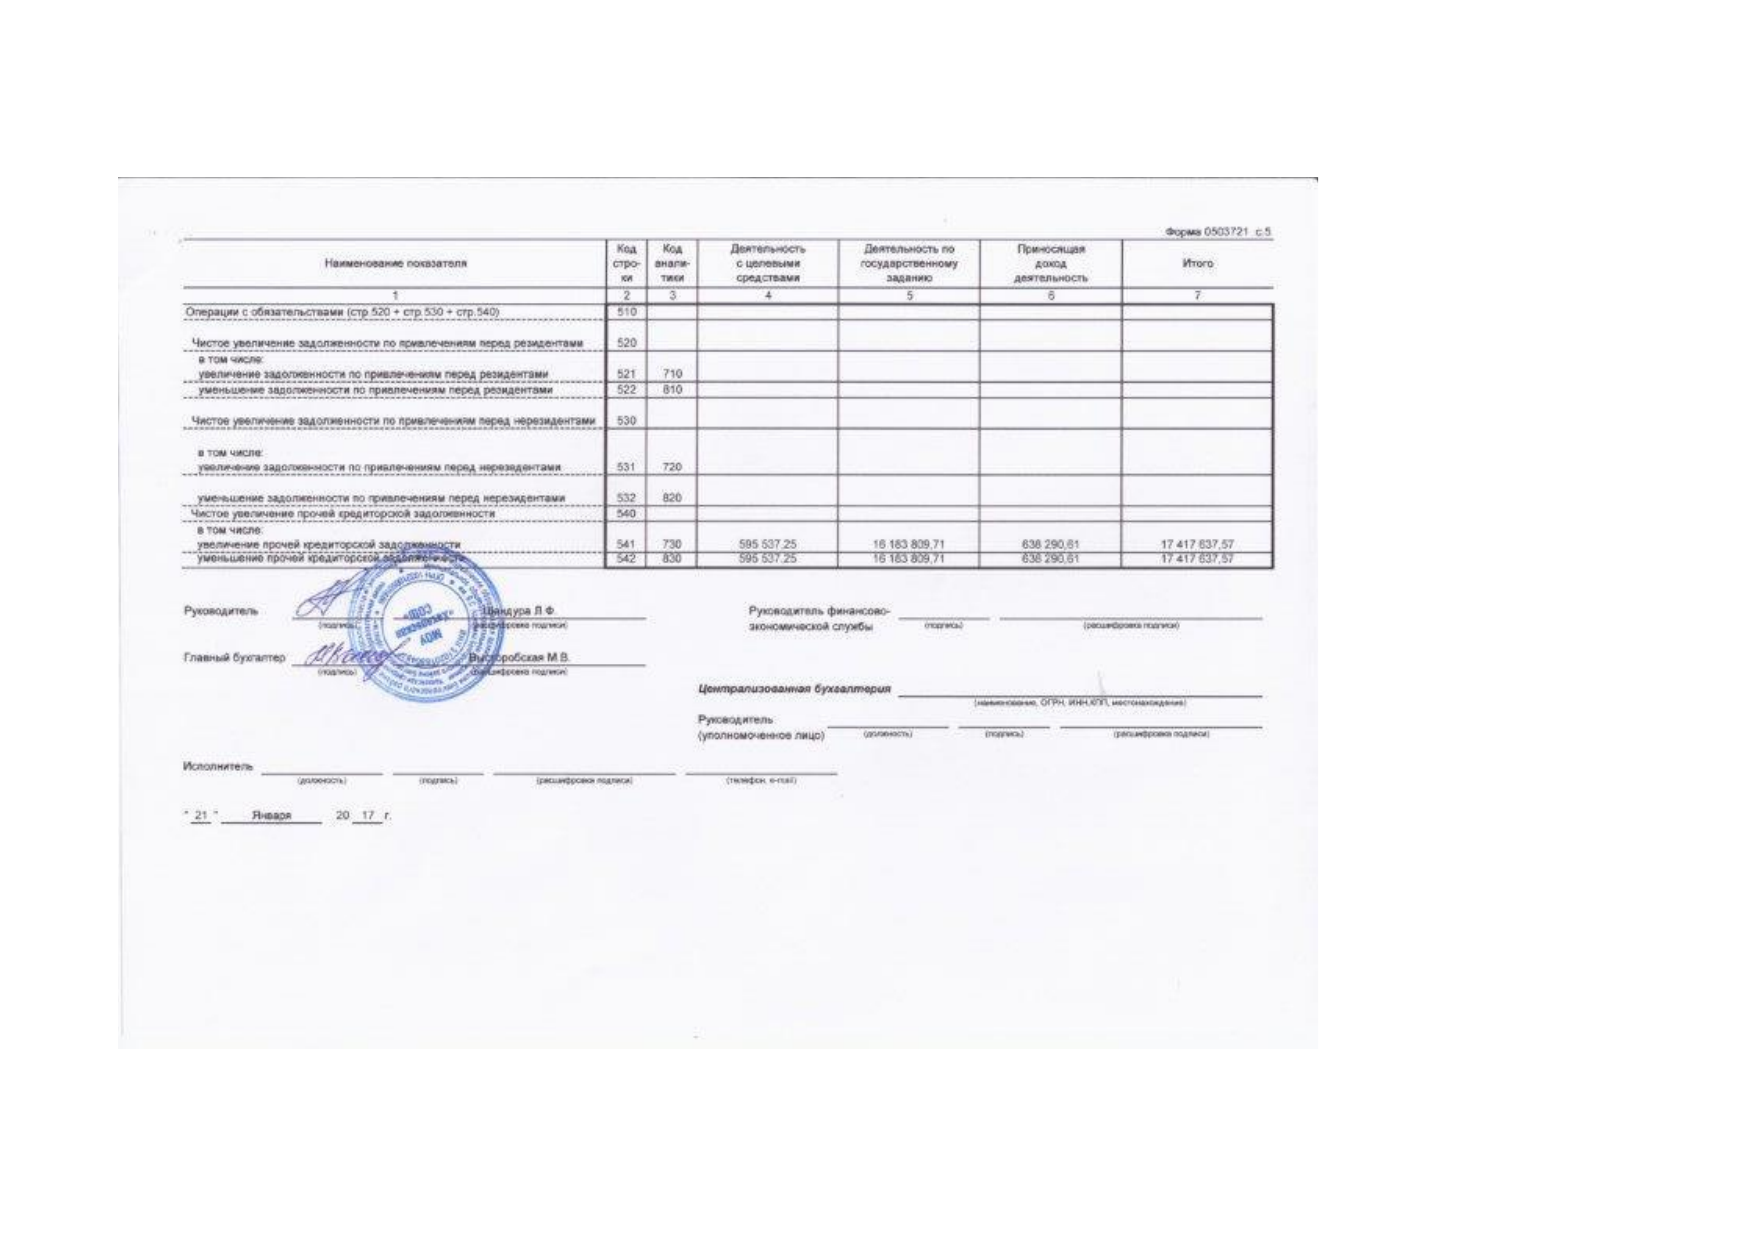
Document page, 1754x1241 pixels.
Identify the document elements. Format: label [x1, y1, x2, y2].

picture [118, 177, 1319, 1049]
